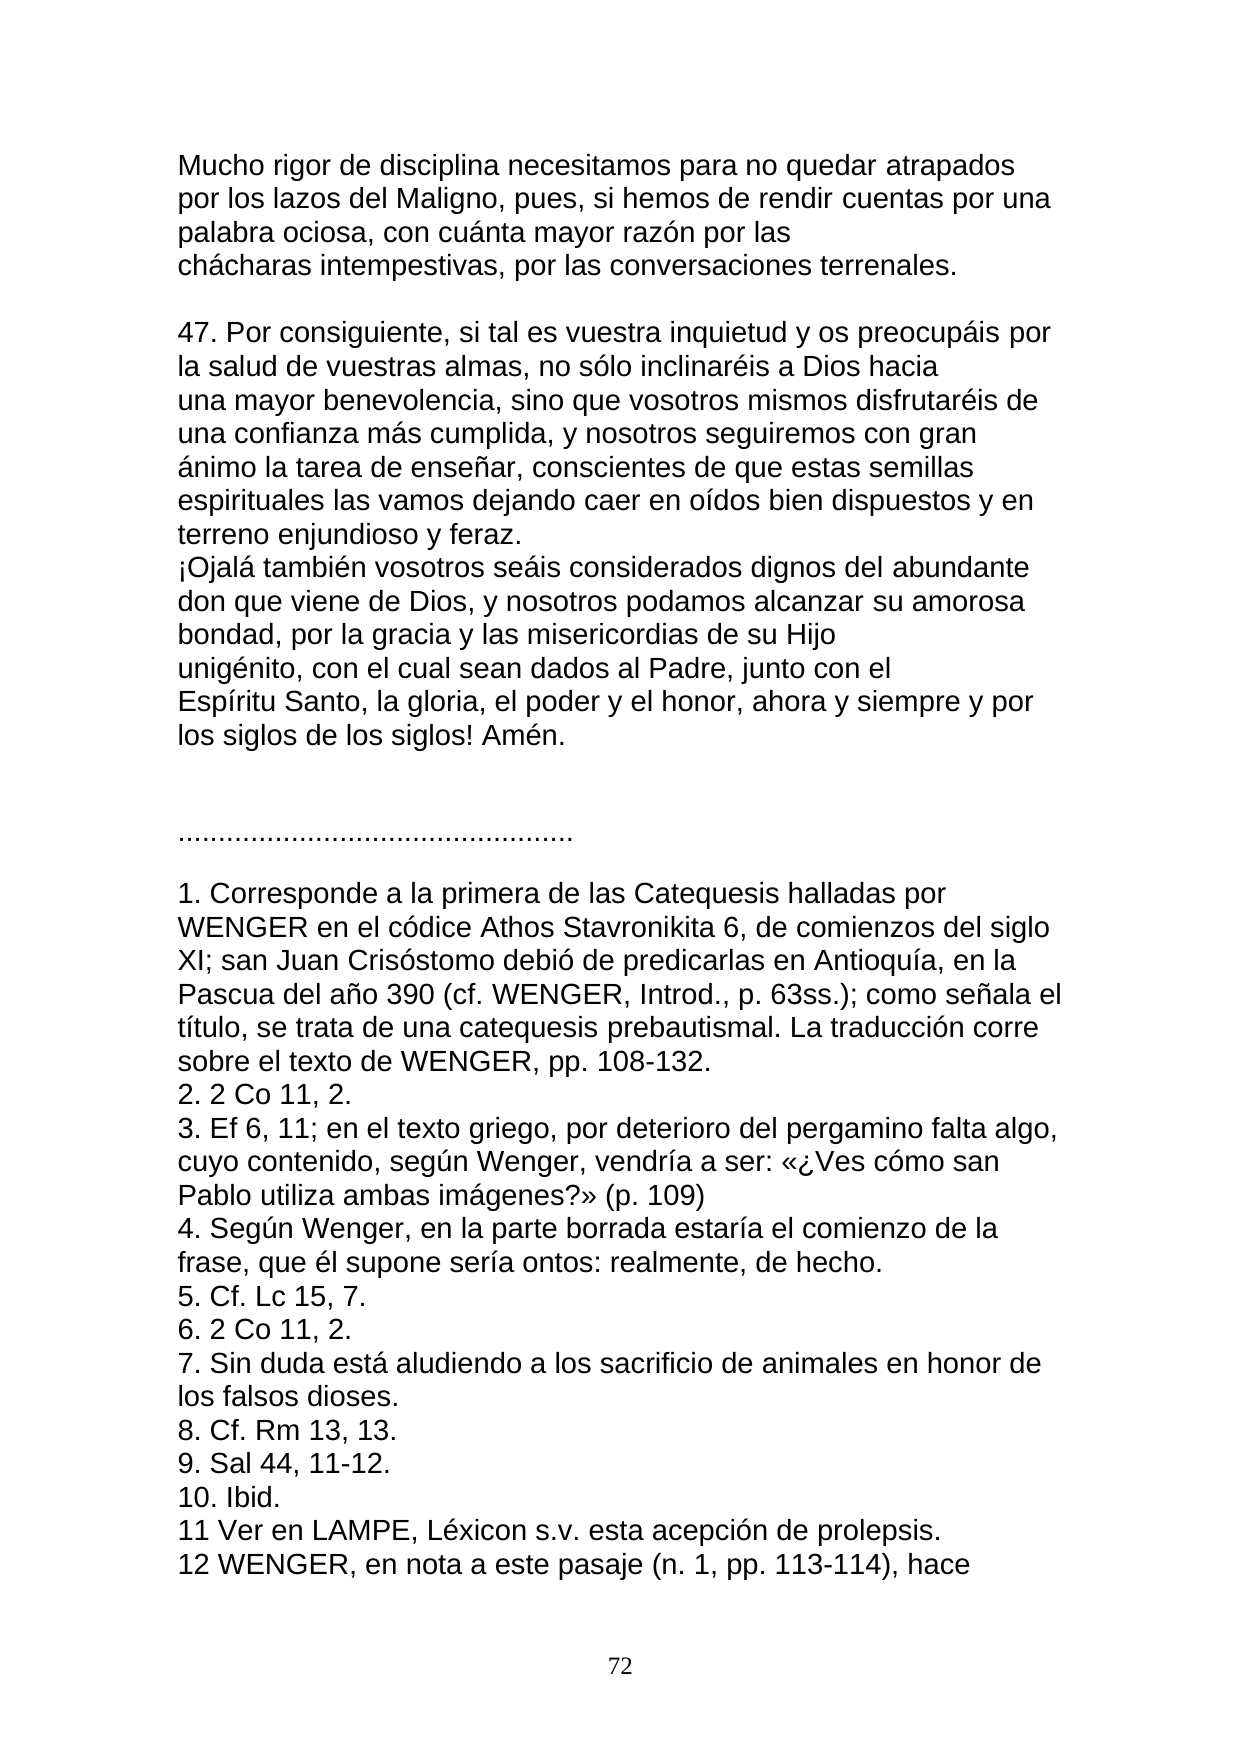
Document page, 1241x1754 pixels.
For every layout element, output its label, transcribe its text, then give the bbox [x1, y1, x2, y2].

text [177, 148, 1063, 780]
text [177, 876, 1063, 1580]
text ................................................. [177, 814, 1063, 876]
